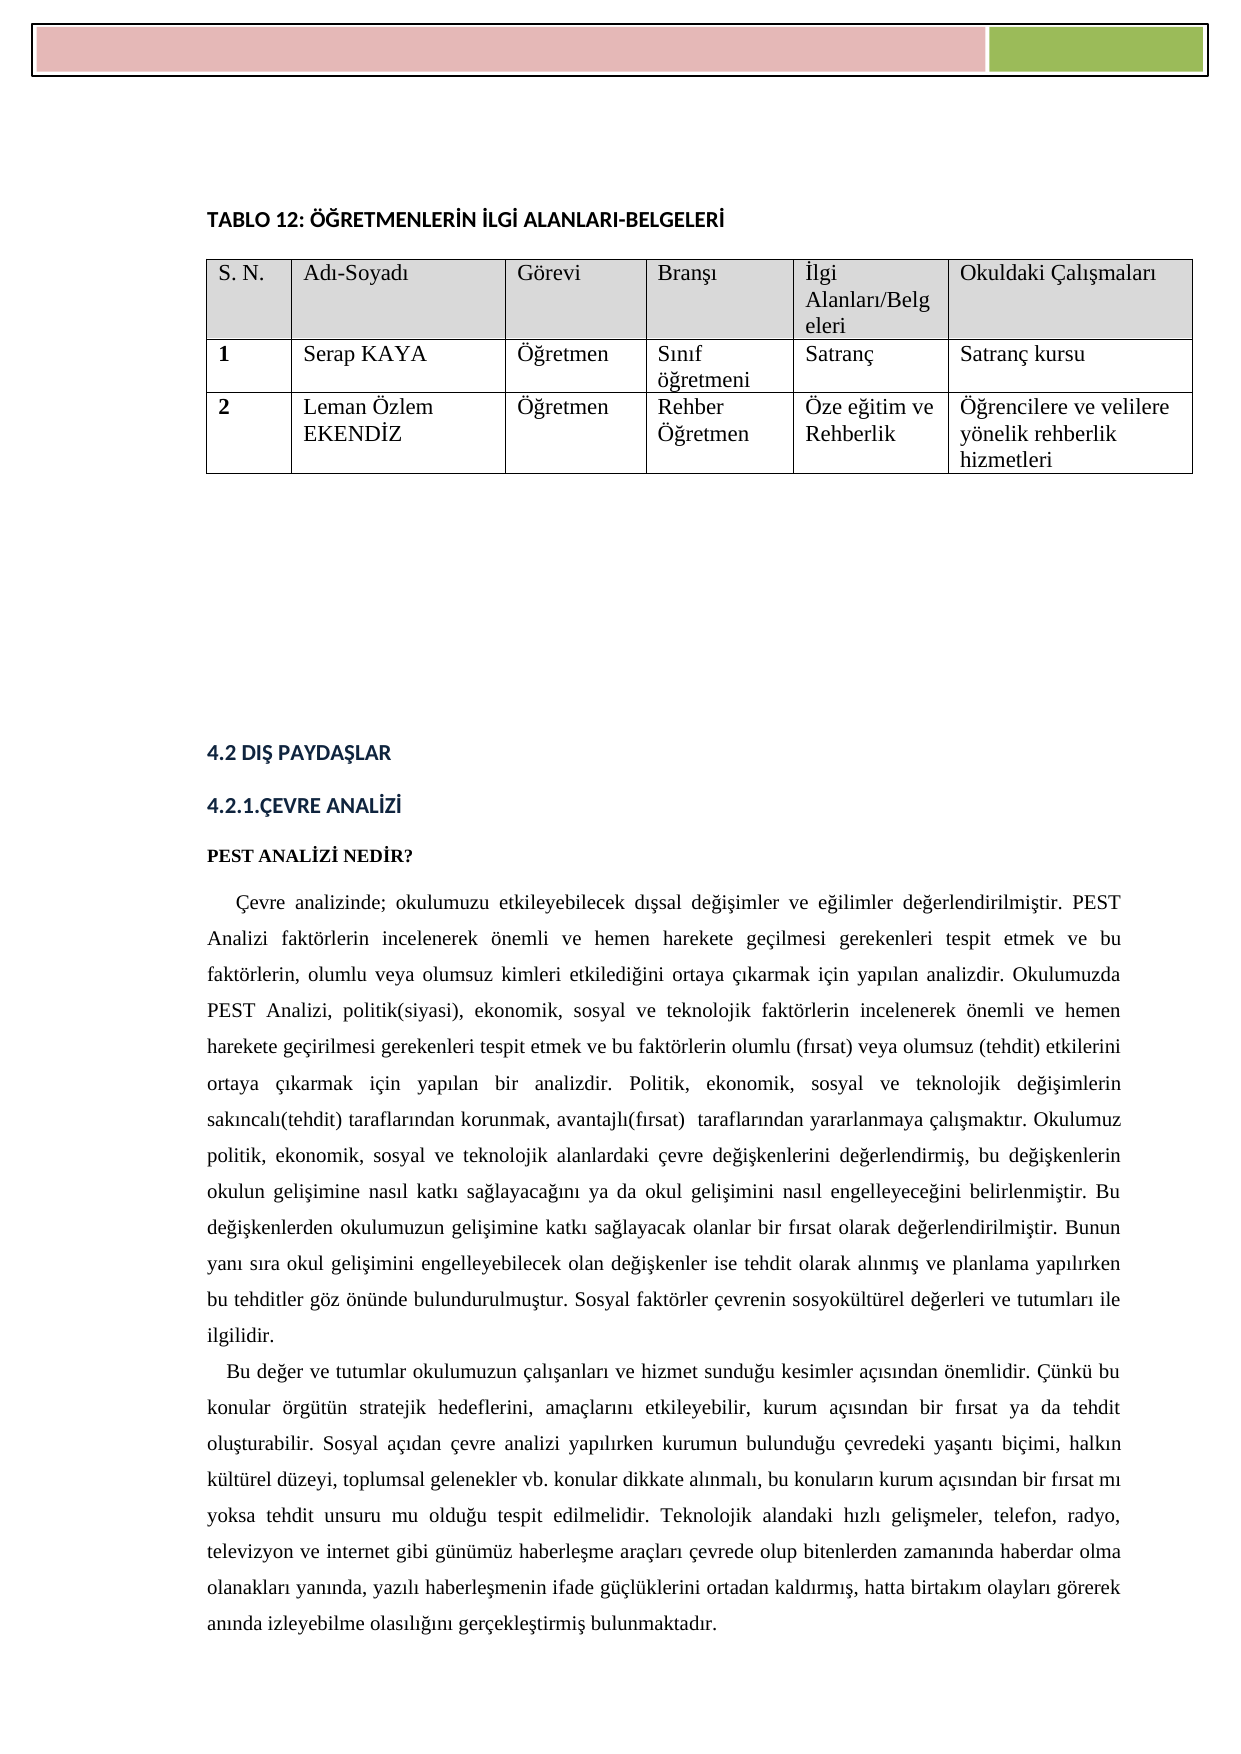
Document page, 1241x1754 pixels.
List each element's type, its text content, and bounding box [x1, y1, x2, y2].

table_cell 2 [207, 393, 291, 472]
table_cell Satranç [794, 340, 948, 392]
text 4.2.1.ÇEVRE ANALİZİ [207, 792, 1122, 819]
table_header Adı-Soyadı [292, 260, 505, 338]
text Bu değer ve tutumlar okulumuzun çalışanları ve hizmet sunduğu kesimler açısından önemlidir. Çünkü bu konular örgütün stratejik hedeflerini, amaçlarını etkileyebilir, kurum açısından bir fırsat ya da tehdit oluşturabilir. Sosyal açıdan çevre analizi yapılırken kurumun bulunduğu çevredeki yaşantı biçimi, halkın kültürel düzeyi, toplumsal gelenekler vb. konular dikkate alınmalı, bu konuların kurum açısından bir fırsat mı yoksa tehdit unsuru mu olduğu tespit edilmelidir. Teknolojik alandaki hızlı gelişmeler, telefon, radyo, televizyon ve internet gibi günümüz haberleşme araçları çevrede olup bitenlerden zamanında haberdar olma olanakları yanında, yazılı haberleşmenin ifade güçlüklerini ortadan kaldırmış, hatta birtakım olayları görerek anında izleyebilme olasılığını gerçekleştirmiş bulunmaktadır. [207, 1359, 1122, 1635]
table_cell Öğretmen [506, 340, 646, 392]
table_header İlgi Alanları/Belgeleri [794, 260, 948, 338]
text 4.2 DIŞ PAYDAŞLAR [207, 738, 1122, 767]
table_header Branşı [647, 260, 793, 338]
table_header Okuldaki Çalışmaları [949, 260, 1192, 338]
table_cell 1 [207, 340, 291, 392]
table_cell Rehber Öğretmen [647, 393, 793, 472]
table_cell Satranç kursu [949, 340, 1192, 392]
table_cell Leman Özlem EKENDİZ [292, 393, 505, 472]
table_cell Öze eğitim ve Rehberlik [794, 393, 948, 472]
text Çevre analizinde; okulumuzu etkileyebilecek dışsal değişimler ve eğilimler değerlendirilmiştir. PEST Analizi faktörlerin incelenerek önemli ve hemen harekete geçilmesi gerekenleri tespit etmek ve bu faktörlerin, olumlu veya olumsuz kimleri etkilediğini ortaya çıkarmak için yapılan analizdir. Okulumuzda PEST Analizi, politik(siyasi), ekonomik, sosyal ve teknolojik faktörlerin incelenerek önemli ve hemen harekete geçirilmesi gerekenleri tespit etmek ve bu faktörlerin olumlu (fırsat) veya olumsuz (tehdit) etkilerini ortaya çıkarmak için yapılan bir analizdir. Politik, ekonomik, sosyal ve teknolojik değişimlerin sakıncalı(tehdit) taraflarından korunmak, avantajlı(fırsat) taraflarından yararlanmaya çalışmaktır. Okulumuz politik, ekonomik, sosyal ve teknolojik alanlardaki çevre değişkenlerini değerlendirmiş, bu değişkenlerin okulun gelişimine nasıl katkı sağlayacağını ya da okul gelişimini nasıl engelleyeceğini belirlenmiştir. Bu değişkenlerden okulumuzun gelişimine katkı sağlayacak olanlar bir fırsat olarak değerlendirilmiştir. Bunun yanı sıra okul gelişimini engelleyebilecek olan değişkenler ise tehdit olarak alınmış ve planlama yapılırken bu tehditler göz önünde bulundurulmuştur. Sosyal faktörler çevrenin sosyokültürel değerleri ve tutumları ile ilgilidir. [207, 890, 1122, 1347]
table_header Görevi [506, 260, 646, 338]
table_cell Sınıf öğretmeni [647, 340, 793, 392]
text TABLO 12: ÖĞRETMENLERİN İLGİ ALANLARI-BELGELERİ [207, 205, 1122, 233]
table_cell Öğrencilere ve velilere yönelik rehberlik hizmetleri [949, 393, 1192, 472]
text PEST ANALİZİ NEDİR? [207, 844, 1122, 866]
table_header S. N. [207, 260, 291, 338]
table_cell Öğretmen [506, 393, 646, 472]
table_cell Serap KAYA [292, 340, 505, 392]
